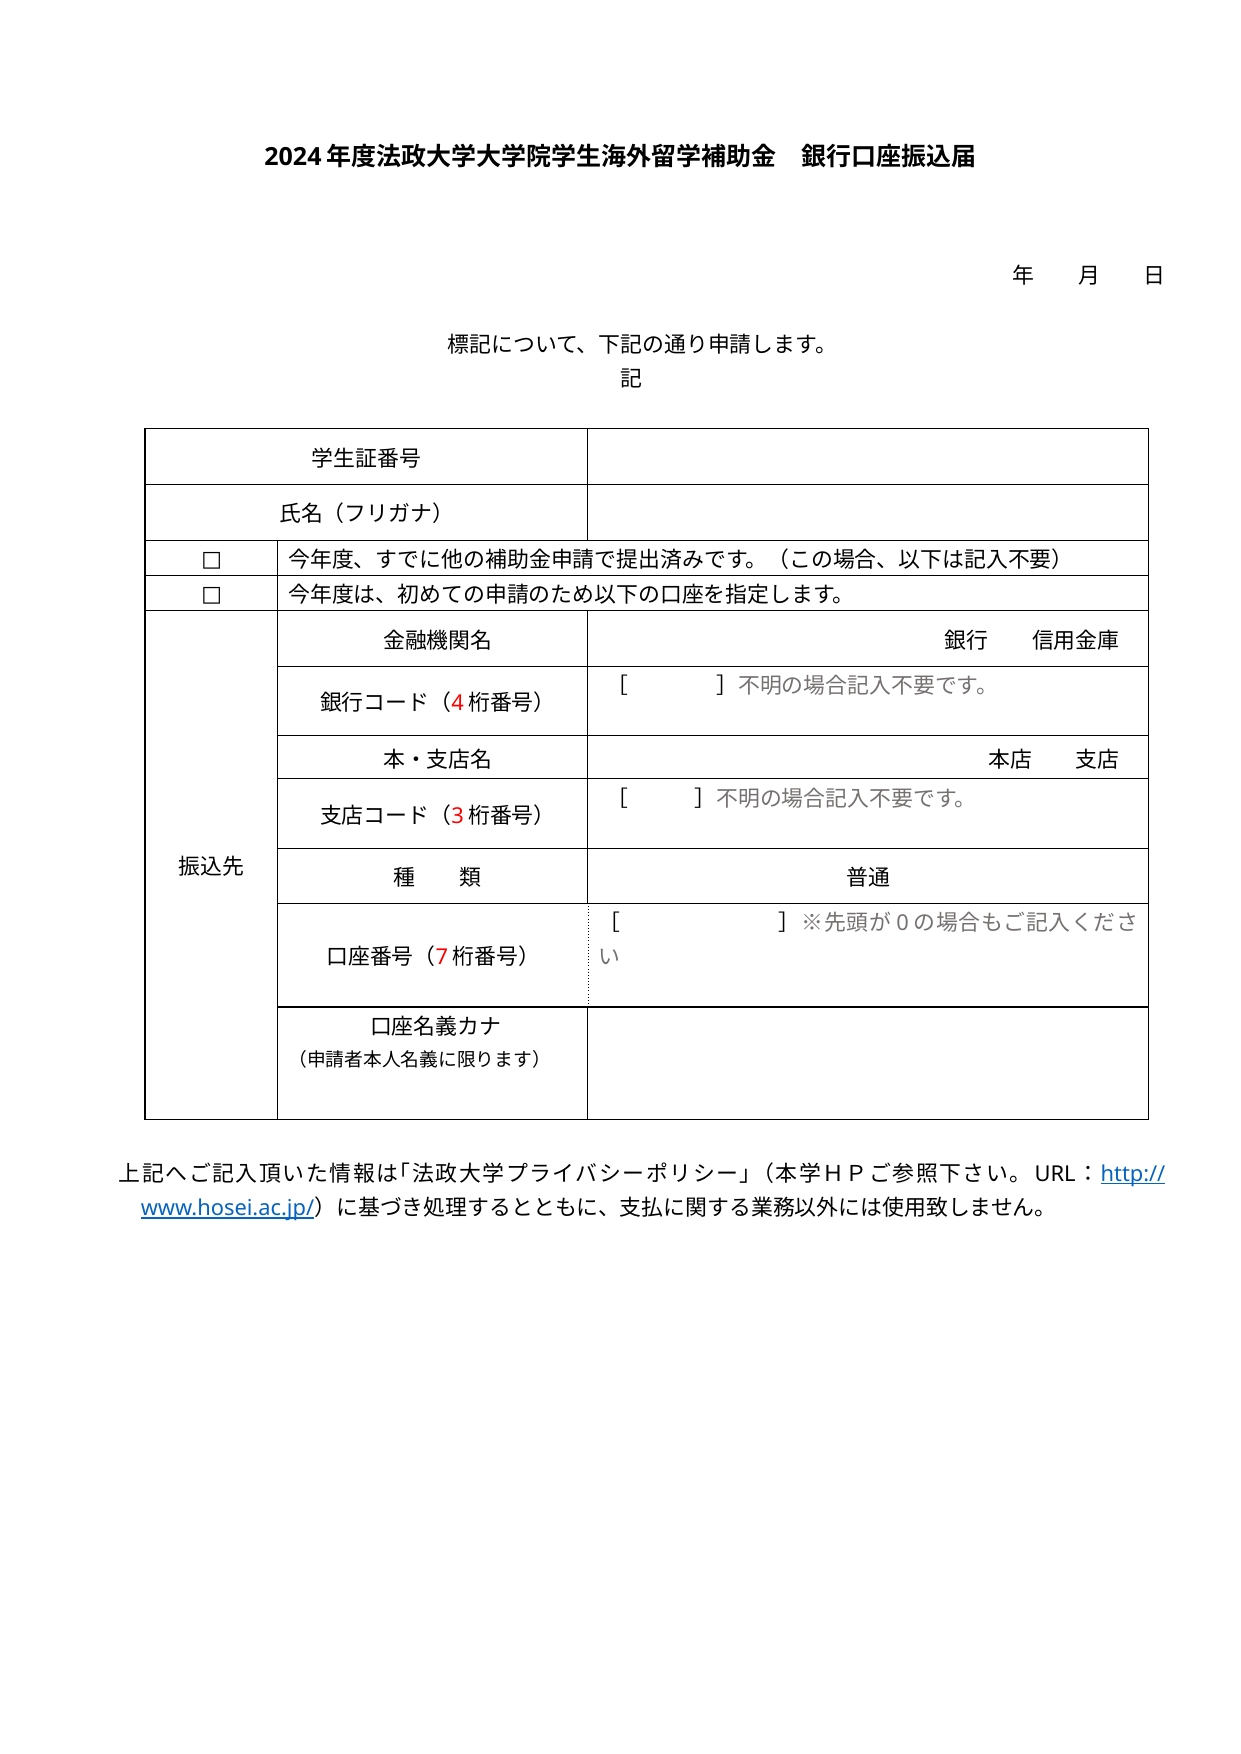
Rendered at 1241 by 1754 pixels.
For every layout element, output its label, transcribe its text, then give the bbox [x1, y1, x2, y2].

table_cell 金融機関名 [278, 611, 587, 666]
table_cell □ [146, 541, 277, 575]
table_cell 今年度、すでに他の補助金申請で提出済みです。（この場合、以下は記入不要） [278, 541, 1148, 575]
text 上記へご記入頂いた情報は｢法政大学プライバシーポリシー｣（本学ＨＰご参照下さい。URL：http://www.hosei.ac.jp/）に基づき処理するとともに、支払に関する業務以外には使用致しません。 [119, 1154, 1165, 1223]
table_cell [588, 485, 1148, 539]
text 年 月 日 [75, 257, 1165, 291]
table_cell [588, 1008, 1148, 1119]
text 記 [75, 360, 1165, 394]
table_cell ［ ］不明の場合記入不要です。 [588, 667, 1148, 735]
table_cell 本店 支店 [588, 736, 1148, 778]
table_cell 氏名（フリガナ） [146, 485, 587, 539]
table_cell 銀行コード（4桁番号） [278, 667, 587, 735]
table_cell 口座名義カナ （申請者本人名義に限ります） [278, 1008, 587, 1119]
table_cell 種 類 [278, 849, 587, 903]
table_cell 本・支店名 [278, 736, 587, 778]
table_header [588, 429, 1148, 484]
table_cell 振込先 [146, 611, 277, 1119]
table_cell □ [146, 576, 277, 610]
table_cell 普通 [588, 849, 1148, 903]
text 標記について、下記の通り申請します。 [75, 326, 1165, 360]
table_header 学生証番号 [146, 429, 587, 484]
table_cell 銀行 信用金庫 [588, 611, 1148, 666]
table_cell 今年度は、初めての申請のため以下の口座を指定します。 [278, 576, 1148, 610]
table_cell 支店コード（3桁番号） [278, 779, 587, 848]
text 2024年度法政大学大学院学生海外留学補助金 銀行口座振込届 [75, 121, 1165, 189]
table_cell ［ ］※先頭が0の場合もご記入ください [588, 904, 1148, 1006]
table_cell 口座番号（7桁番号） [278, 904, 588, 1006]
table_cell ［ ］不明の場合記入不要です。 [588, 779, 1148, 848]
